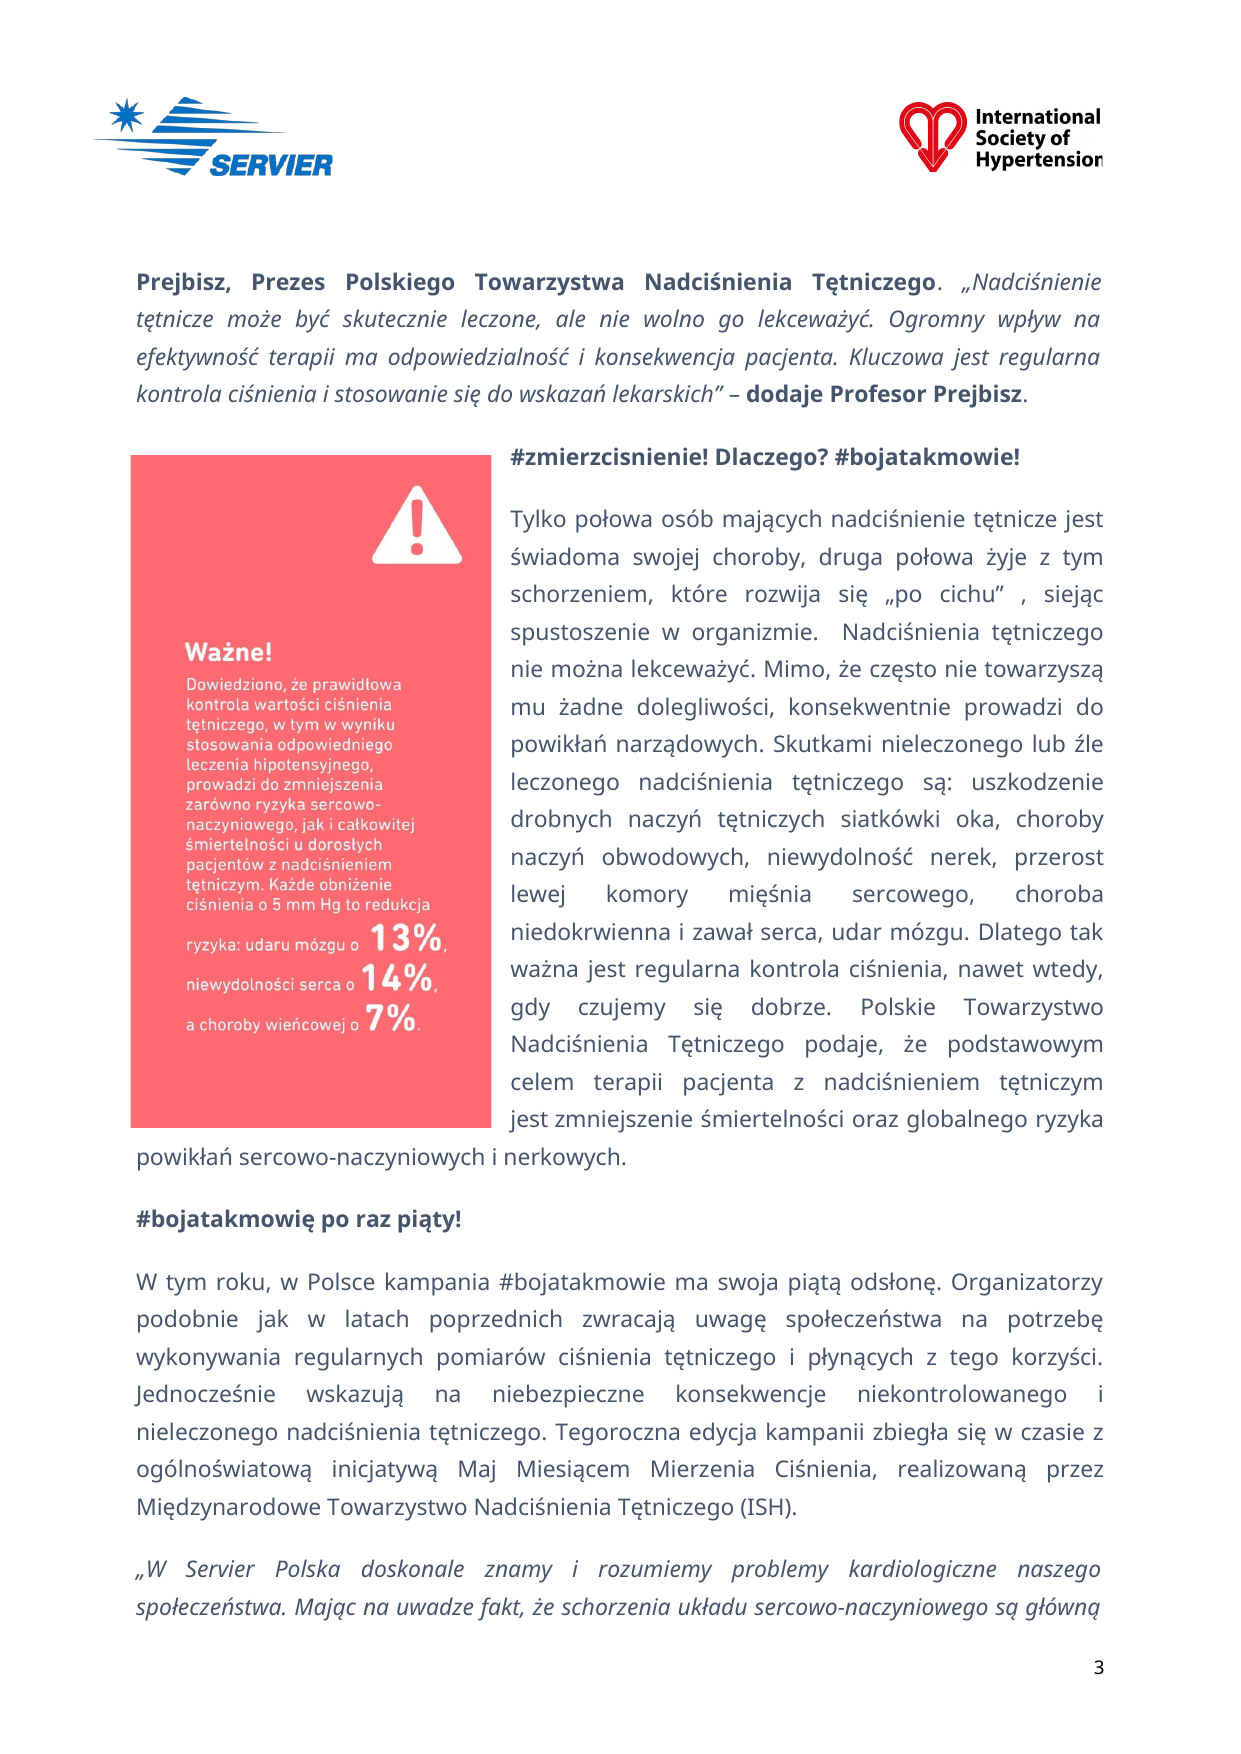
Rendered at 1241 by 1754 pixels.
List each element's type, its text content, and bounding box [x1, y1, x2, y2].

text #bojatakmowię po raz piąty! [136, 703, 1104, 734]
picture [899, 102, 1103, 172]
text W tym roku, w Polsce kampania #bojatakmowie ma swoja piątą odsłonę. Organizatorzy podobnie jak w latach poprzednich zwracają uwagę społeczeństwa na potrzebę wykonywania regularnych pomiarów ciśnienia tętniczego i płynących z tego korzyści. Jednocześnie wskazują na niebezpieczne konsekwencje niekontrolowanego i nieleczonego nadciśnienia tętniczego. Tegoroczna edycja kampanii zbiegła się w czasie z ogólnoświatową inicjatywą Maj Miesiącem Mierzenia Ciśnienia, realizowaną przez Międzynarodowe Towarzystwo Nadciśnienia Tętniczego (ISH). [136, 766, 1104, 1022]
picture [92, 97, 333, 176]
text Tylko połowa osób mających nadciśnienie tętnicze jest świadoma swojej choroby, druga połowa żyje z tym schorzeniem, które rozwija się „po cichu” , siejąc spustoszenie w organizmie. Nadciśnienia tętniczego nie można lekceważyć. Mimo, że często nie towarzyszą mu żadne dolegliwości, konsekwentnie prowadzi do powikłań narządowych. Skutkami nieleczonego lub źle leczonego nadciśnienia tętniczego są: uszkodzenie drobnych naczyń tętniczych siatkówki oka, choroby naczyń obwodowych, niewydolność nerek, przerost lewej komory mięśnia sercowego, choroba niedokrwienna i zawał serca, udar mózgu. Dlatego tak ważna jest regularna kontrola ciśnienia, nawet wtedy, gdy czujemy się dobrze. Polskie Towarzystwo Nadciśnienia Tętniczego podaje, że podstawowym celem terapii pacjenta z nadciśnieniem tętniczym jest zmniejszenie śmiertelności oraz globalnego ryzyka powikłań sercowo-naczyniowych i nerkowych. [136, 266, 1104, 603]
text Więcej informacji o kampanii można znaleźć na stronie internetowej www.bojatakmowie.pl [136, 1453, 1104, 1522]
text „W Servier Polska doskonale znamy i rozumiemy problemy kardiologiczne naszego społeczeństwa. Mając na uwadze fakt, że schorzenia układu sercowo-naczyniowego są główną przyczyną śmiertelności Polaków, angażujemy się w szereg inicjatyw które służą podnoszeniu świadomości i edukacji w zakresie profilaktyki chorób układu krążenia. Poważne i zaawansowane choroby serca rozwijają się latami i zazwyczaj są konsekwencją nieleczonego nadciśnienia tętniczego. Poprzez kampanie „bojatakmowie” namawiamy i zachęcamy do wprowadzenia nawyku regularnego mierzenia ciśnienia tętniczego a w razie wystąpienia podwyższonych wartości, do kontaktu z lekarzem. Wierzymy, że systematyczna kontrola ciśnienia tętniczego pomoże zapobiec groźnym następstwom sercowo-naczyniowym”. – powiedział Robert Pociupany dyrektor marketingu Servier Polska. [136, 1053, 1104, 1422]
